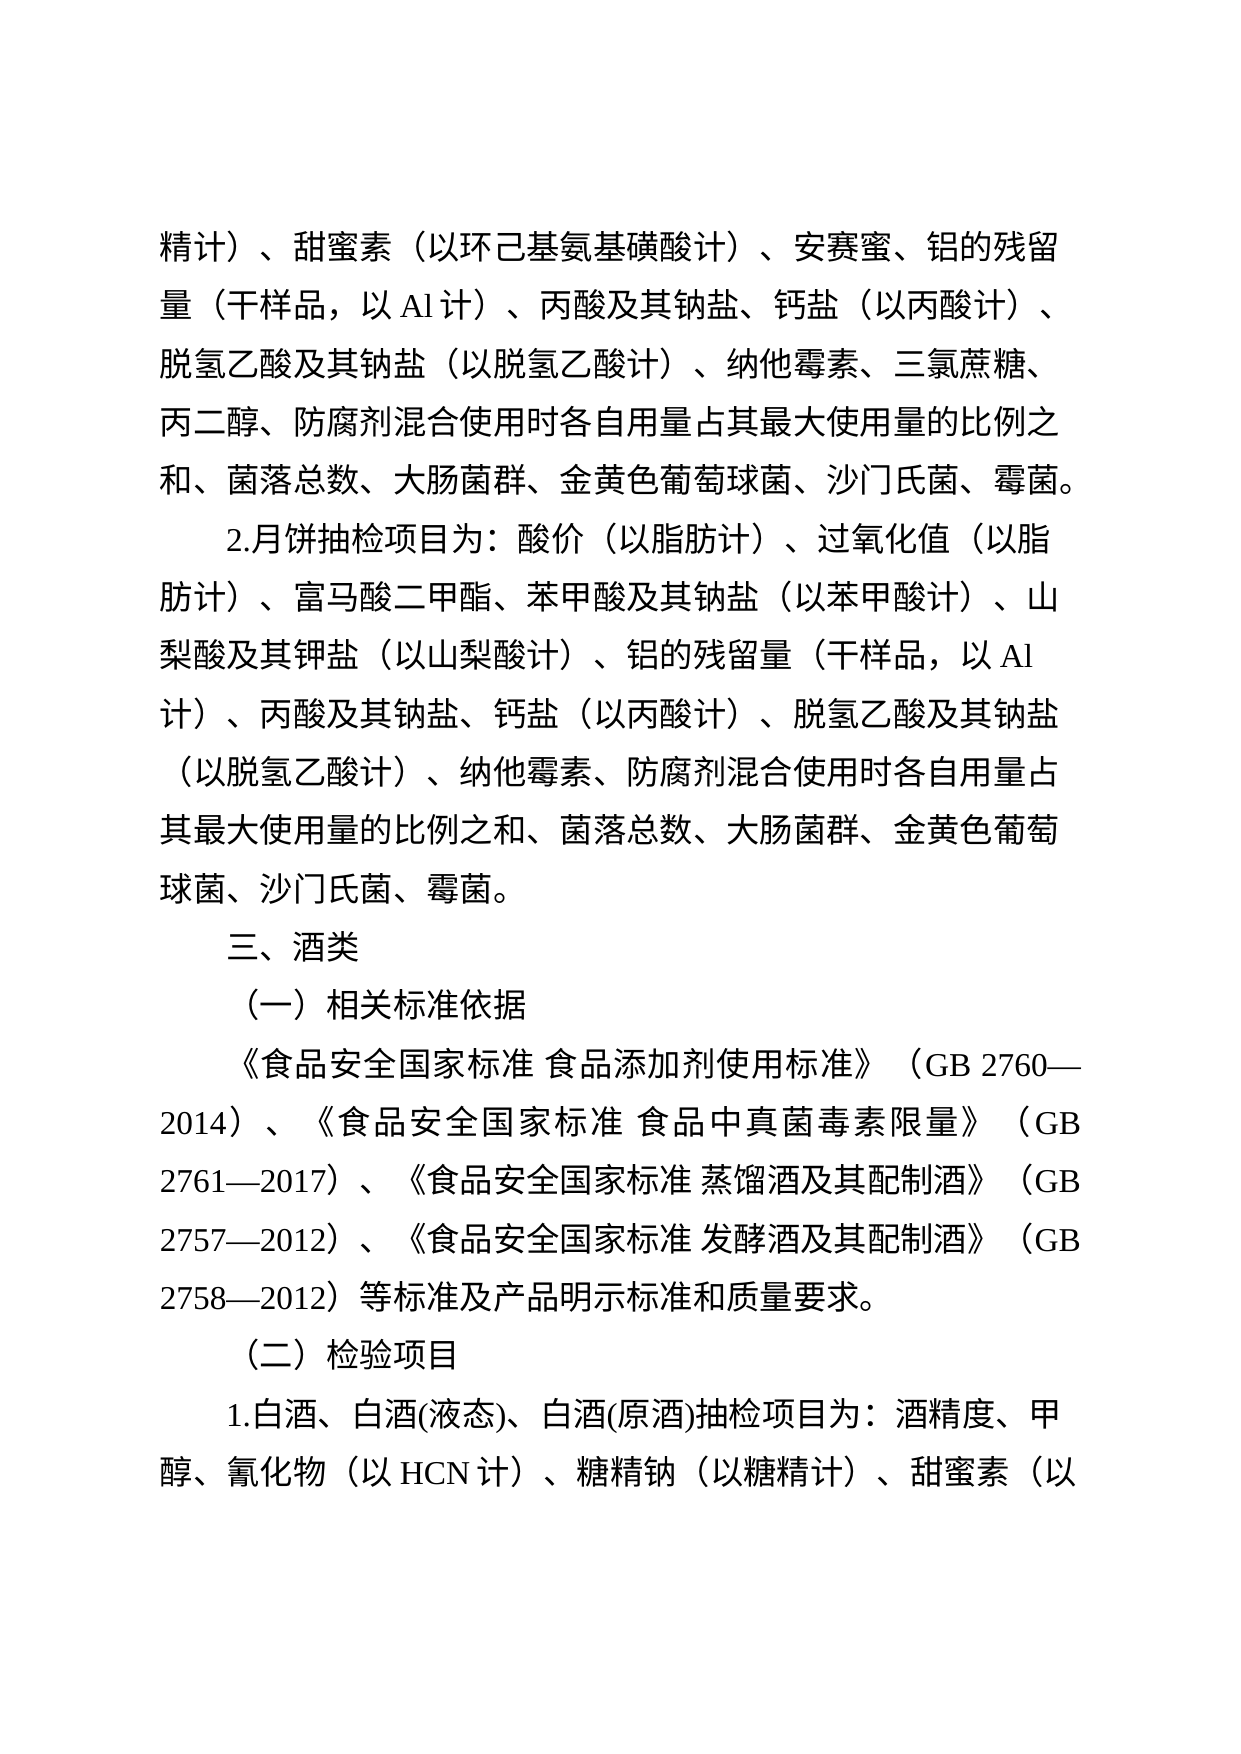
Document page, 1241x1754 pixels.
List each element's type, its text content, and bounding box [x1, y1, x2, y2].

text （二）检验项目 [159, 1321, 1081, 1379]
text 三、酒类 [159, 913, 1081, 971]
text 《食品安全国家标准 食品添加剂使用标准》（GB 2760—2014）、《食品安全国家标准 食品中真菌毒素限量》（GB 2761—2017）、《食品安全国家标准 蒸馏酒及其配制酒》（GB 2757—2012）、《食品安全国家标准 发酵酒及其配制酒》（GB 2758—2012）等标准及产品明示标准和质量要求。 [159, 1029, 1081, 1321]
text （一）相关标准依据 [159, 971, 1081, 1029]
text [159, 1379, 1081, 1496]
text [159, 213, 1081, 504]
text 2.月饼抽检项目为：酸价（以脂肪计）、过氧化值（以脂肪计）、富马酸二甲酯、苯甲酸及其钠盐（以苯甲酸计）、山梨酸及其钾盐（以山梨酸计）、铝的残留量（干样品，以Al计）、丙酸及其钠盐、钙盐（以丙酸计）、脱氢乙酸及其钠盐（以脱氢乙酸计）、纳他霉素、防腐剂混合使用时各自用量占其最大使用量的比例之和、菌落总数、大肠菌群、金黄色葡萄球菌、沙门氏菌、霉菌。 [159, 504, 1081, 913]
